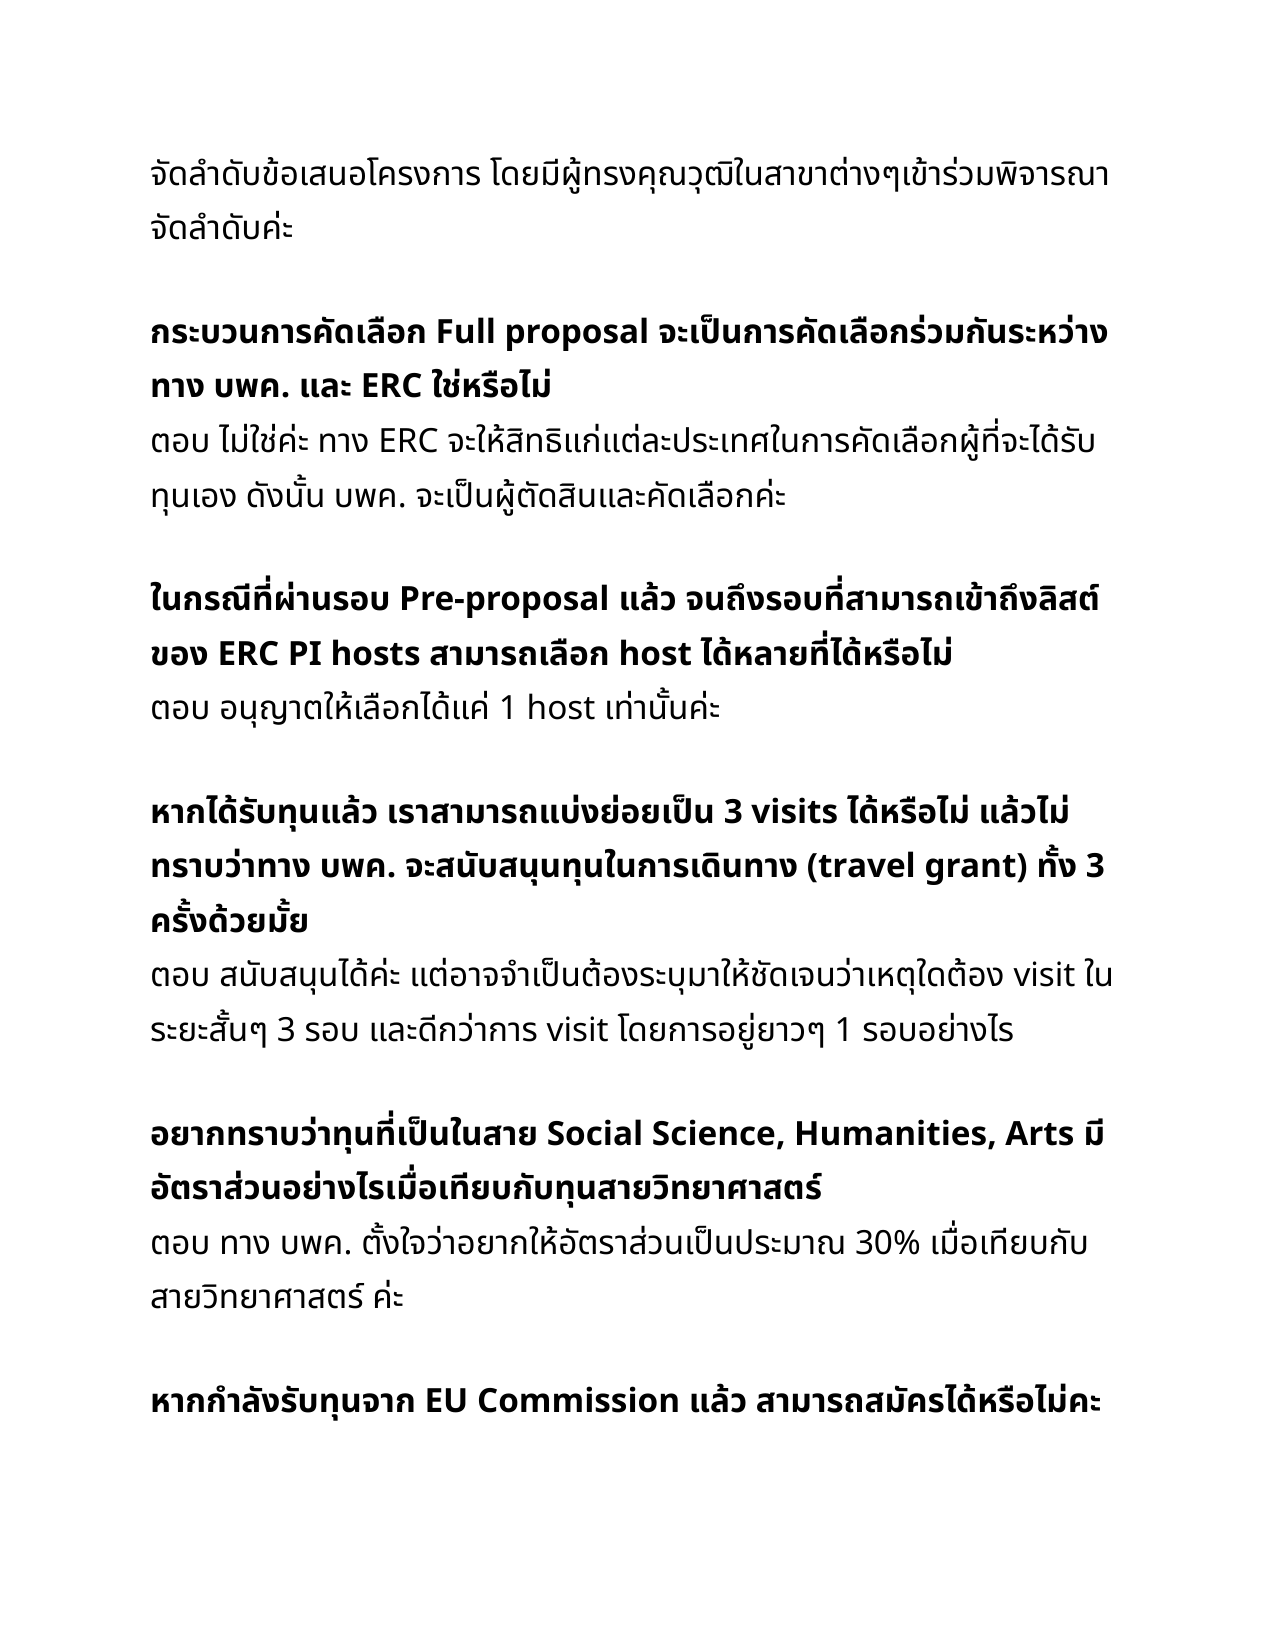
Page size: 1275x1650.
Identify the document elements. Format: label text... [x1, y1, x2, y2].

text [150, 150, 1125, 255]
text ตอบ อนุญาตให้เลือกได้แค่ 1 host เท่านั้นค่ะ [150, 684, 1125, 735]
text ตอบ ทาง บพค. ตั้งใจว่าอยากให้อัตราส่วนเป็นประมาณ 30% เมื่อเทียบกับสายวิทยาศาสตร์ ค่ะ [150, 1219, 1125, 1324]
text ตอบ ไม่ใช่ค่ะ ทาง ERC จะให้สิทธิแก่แต่ละประเทศในการคัดเลือกผู้ที่จะได้รับทุนเอง ดังนั้น บพค. จะเป็นผู้ตัดสินและคัดเลือกค่ะ [150, 417, 1125, 522]
text หากได้รับทุนแล้ว เราสามารถแบ่งย่อยเป็น 3 visits ได้หรือไม่ แล้วไม่ทราบว่าทาง บพค. จะสนับสนุนทุนในการเดินทาง (travel grant) ทั้ง 3 ครั้งด้วยมั้ย [150, 788, 1125, 947]
text อยากทราบว่าทุนที่เป็นในสาย Social Science, Humanities, Arts มีอัตราส่วนอย่างไรเมื่อเทียบกับทุนสายวิทยาศาสตร์ [150, 1060, 1125, 1215]
text ตอบ สนับสนุนได้ค่ะ แต่อาจจำเป็นต้องระบุมาให้ชัดเจนว่าเหตุใดต้อง visit ในระยะสั้นๆ 3 รอบ และดีกว่าการ visit โดยการอยู่ยาวๆ 1 รอบอย่างไร [150, 951, 1125, 1056]
text ในกรณีที่ผ่านรอบ Pre-proposal แล้ว จนถึงรอบที่สามารถเข้าถึงลิสต์ของ ERC PI hosts สามารถเลือก host ได้หลายที่ได้หรือไม่ [150, 575, 1125, 680]
text กระบวนการคัดเลือก Full proposal จะเป็นการคัดเลือกร่วมกันระหว่างทาง บพค. และ ERC ใช่หรือไม่ [150, 308, 1125, 413]
text หากกำลังรับทุนจาก EU Commission แล้ว สามารถสมัครได้หรือไม่คะ [150, 1377, 1125, 1427]
